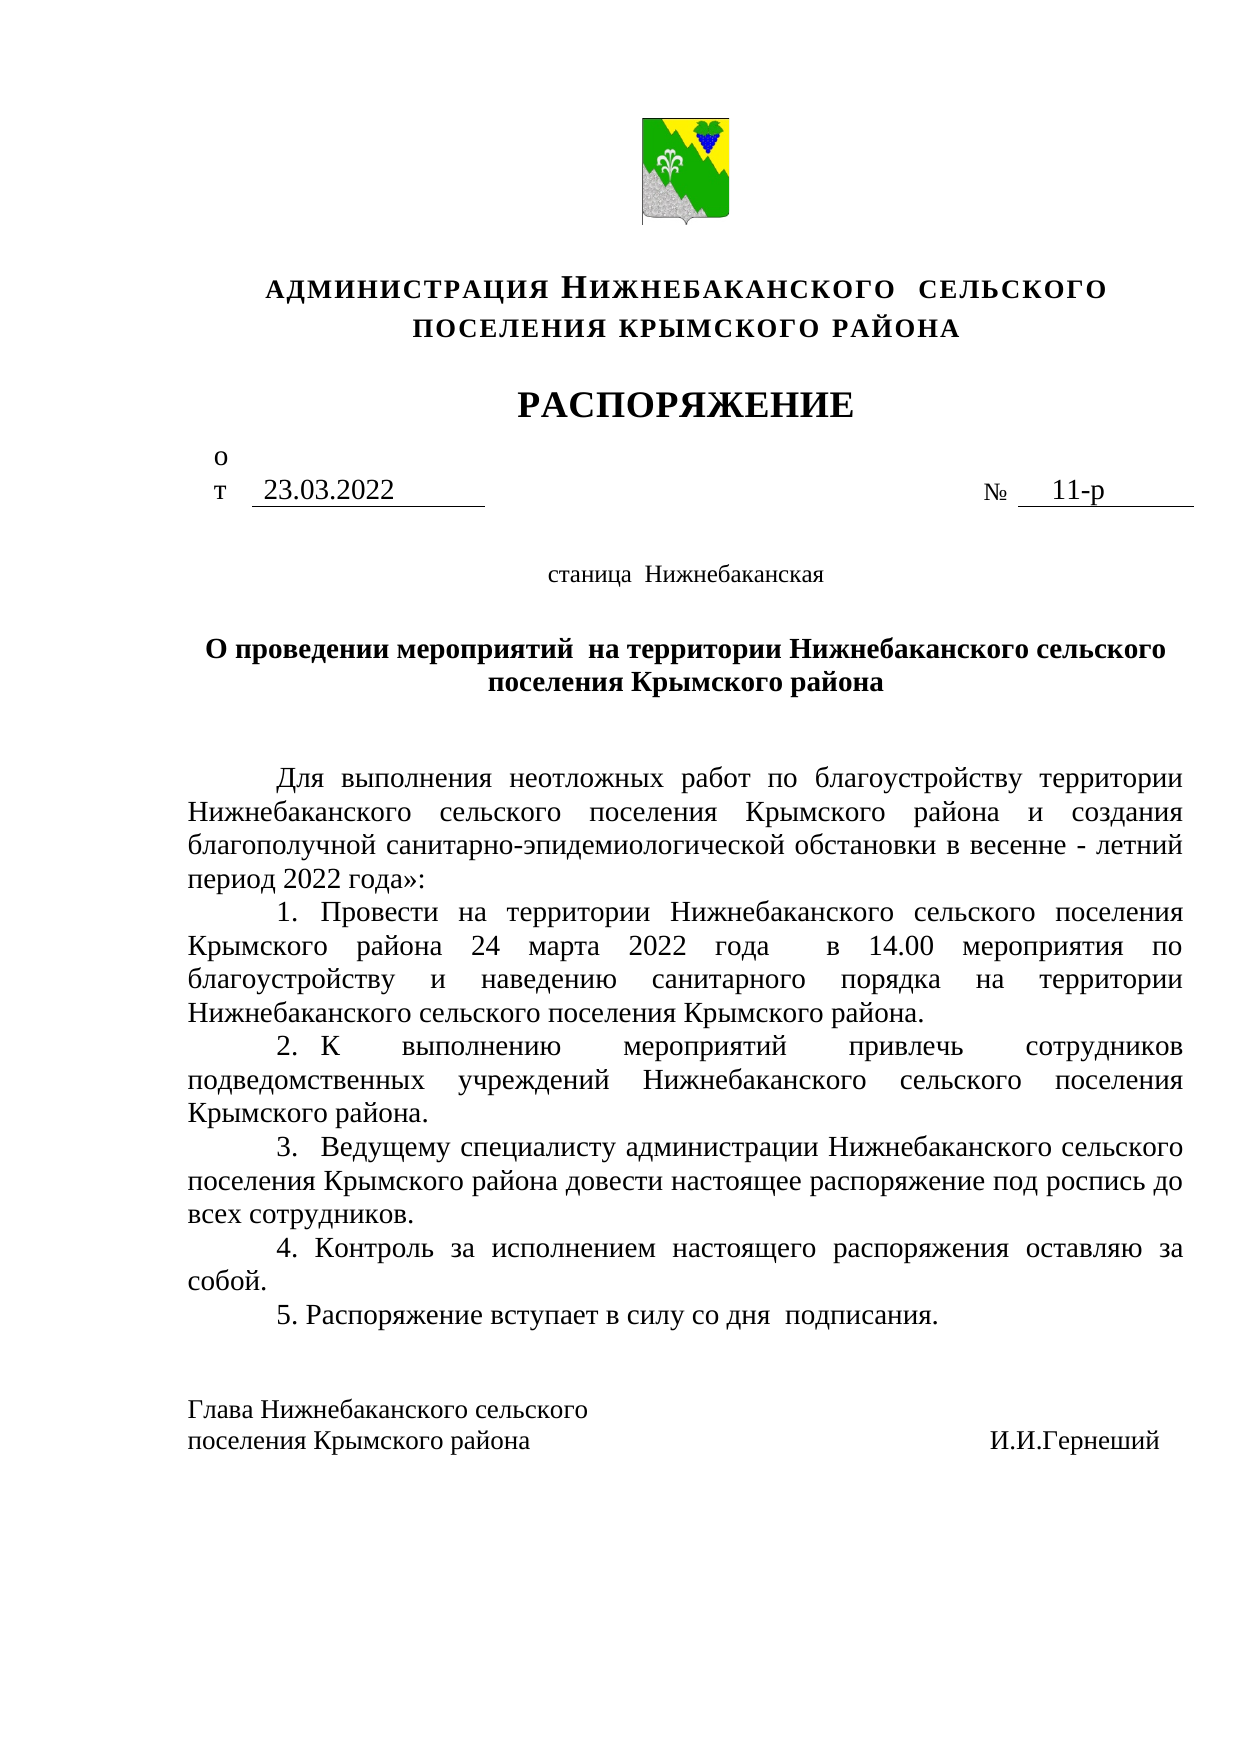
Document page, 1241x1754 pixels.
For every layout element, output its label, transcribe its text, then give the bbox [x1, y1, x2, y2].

text РАСПОРЯЖЕНИЕ [187, 383, 1184, 426]
text станица Нижнебаканская [187, 559, 1184, 588]
list Ведущему специалисту администрации Нижнебаканского сельского поселения Крымского района довести настоящее распоряжение под роспись до всех сотрудников. [187, 1129, 1184, 1230]
text Глава Нижнебаканского сельского [187, 1393, 1184, 1424]
list Провести на территории Нижнебаканского сельского поселения Крымского района 24 марта 2022 года в 14.00 мероприятия по благоустройству и наведению санитарного порядка на территории Нижнебаканского сельского поселения Крымского района. [187, 894, 1184, 1028]
text администрация Нижнебаканского сельского поселения крымского района [187, 268, 1184, 344]
table_header № [485, 439, 1018, 506]
list К выполнению мероприятий привлечь сотрудников подведомственных учреждений Нижнебаканского сельского поселения Крымского района. [187, 1028, 1184, 1129]
picture [642, 118, 730, 225]
table_header 11-р [1018, 439, 1194, 506]
text Для выполнения неотложных работ по благоустройству территории Нижнебаканского сельского поселения Крымского района и создания благополучной санитарно-эпидемиологической обстановки в весенне - летний период 2022 года»: [187, 760, 1184, 894]
table_header от [202, 439, 252, 506]
text поселения Крымского района И.И.Гернеший [187, 1424, 1184, 1455]
table_header 23.03.2022 [252, 439, 485, 506]
text 5. Распоряжение вступает в силу со дня подписания. [187, 1297, 1184, 1330]
text 4. Контроль за исполнением настоящего распоряжения оставляю за собой. [187, 1230, 1184, 1297]
text О проведении мероприятий на территории Нижнебаканского сельского поселения Крымского района [187, 631, 1184, 698]
